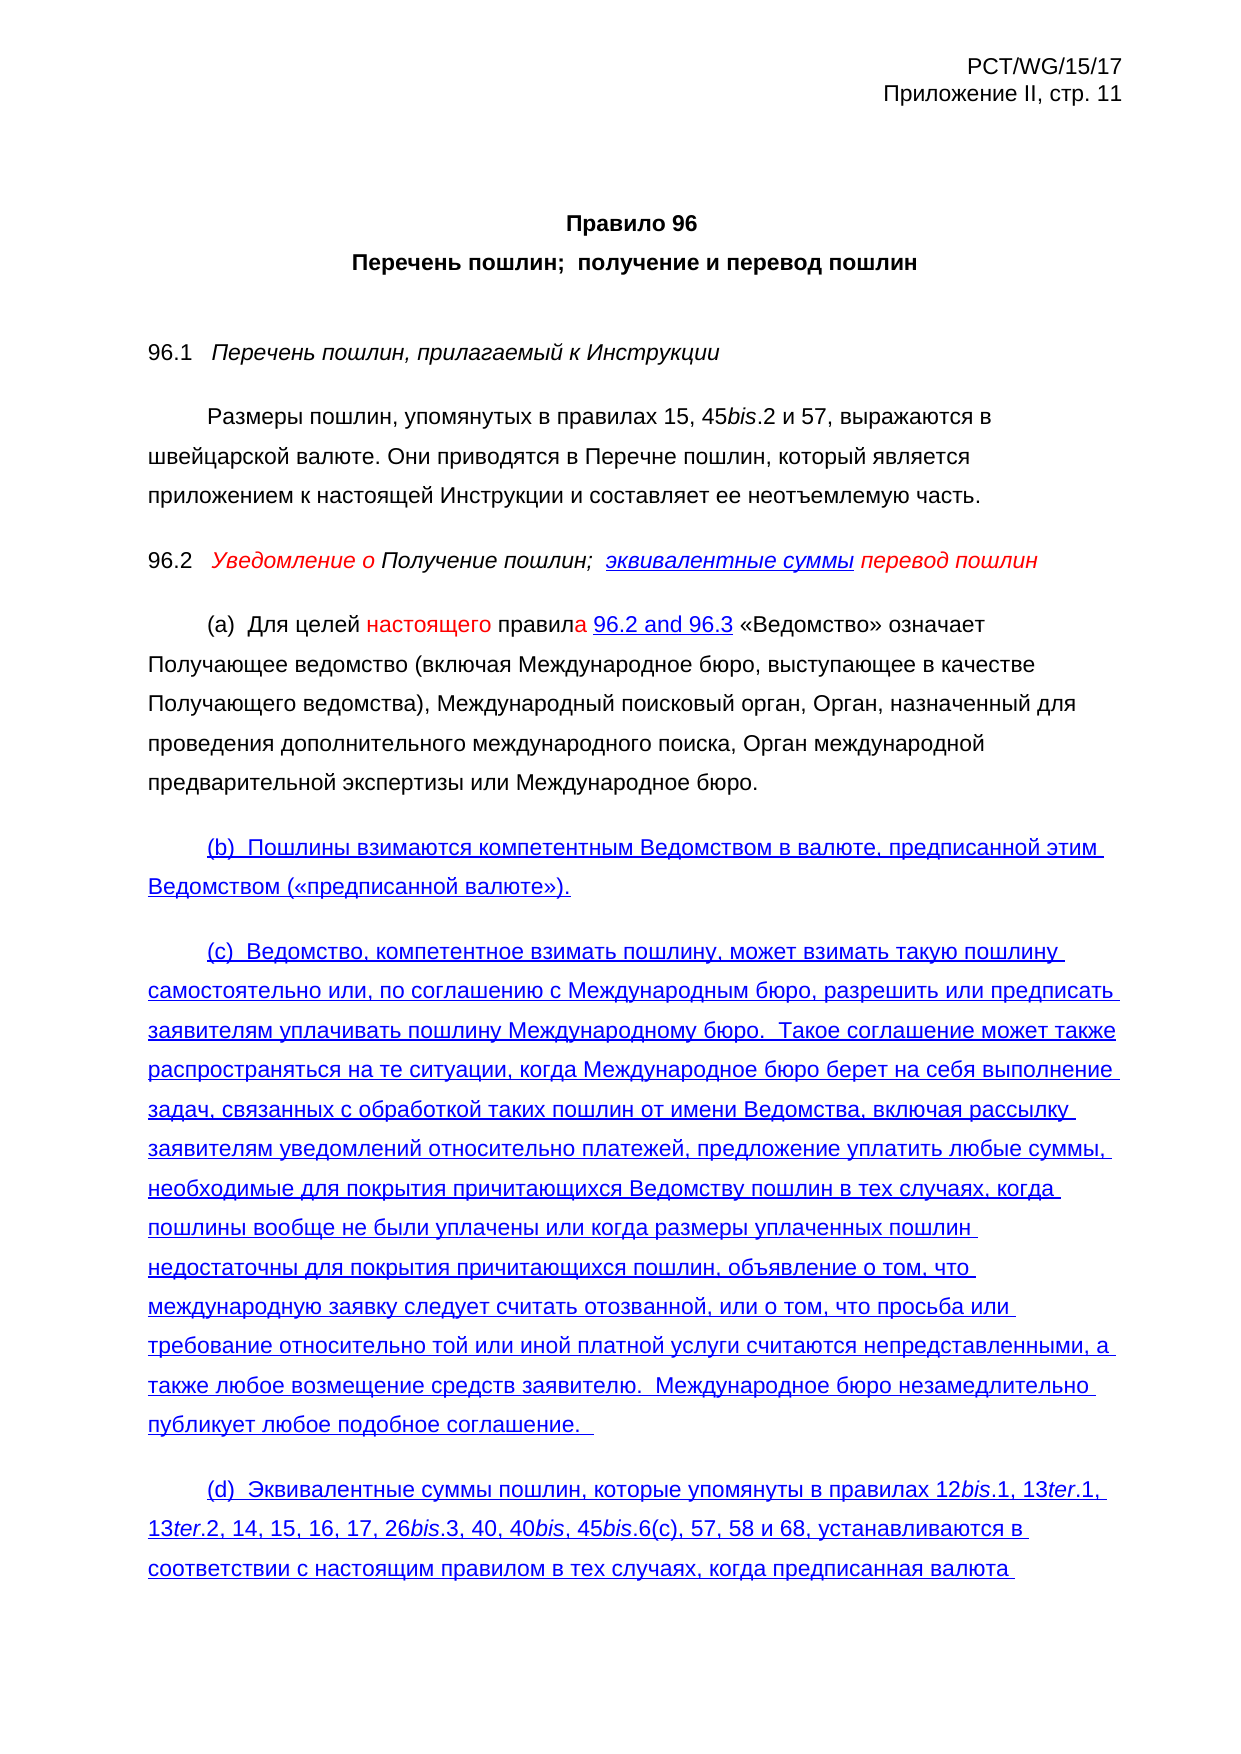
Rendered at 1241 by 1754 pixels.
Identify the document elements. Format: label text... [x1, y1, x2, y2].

text (c) Ведомство, компетентное взимать пошлину, может взимать такую пошлину самостоятельно или, по соглашению с Международным бюро, разрешить или предписать заявителям уплачивать пошлину Международному бюро. Такое соглашение может также распространяться на те ситуации, когда Международное бюро берет на себя выполнение задач, связанных с обработкой таких пошлин от имени Ведомства, включая рассылку заявителям уведомлений относительно платежей, предложение уплатить любые суммы, необходимые для покрытия причитающихся Ведомству пошлин в тех случаях, когда пошлины вообще не были уплачены или когда размеры уплаченных пошлин недостаточны для покрытия причитающихся пошлин, объявление о том, что международную заявку следует считать отозванной, или о том, что просьба или требование относительно той или иной платной услуги считаются непредставленными, а также любое возмещение средств заявителю. Международное бюро незамедлительно публикует любое подобное соглашение. [148, 938, 1122, 1438]
text 96.2 Уведомление о Получение пошлин; эквивалентные суммы перевод пошлин [148, 547, 1122, 573]
text (a) Для целей настоящего правила 96.2 and 96.3 «Ведомство» означает Получающее ведомство (включая Международное бюро, выступающее в качестве Получающего ведомства), Международный поисковый орган, Орган, назначенный для проведения дополнительного международного поиска, Орган международной предварительной экспертизы или Международное бюро. [148, 611, 1122, 796]
text (b) Пошлины взимаются компетентным Ведомством в валюте, предписанной этим Ведомством («предписанной валюте»). [148, 834, 1122, 899]
title Правило 96 - Перечень пошлин; получение и перевод пошлин [148, 210, 1122, 276]
text 96.1 Перечень пошлин, прилагаемый к Инструкции [148, 339, 1122, 365]
text Размеры пошлин, упомянутых в правилах 15, 45bis.2 и 57, выражаются в швейцарской валюте. Они приводятся в Перечне пошлин, который является приложением к настоящей Инструкции и составляет ее неотъемлемую часть. [148, 403, 1122, 509]
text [148, 1476, 1122, 1581]
